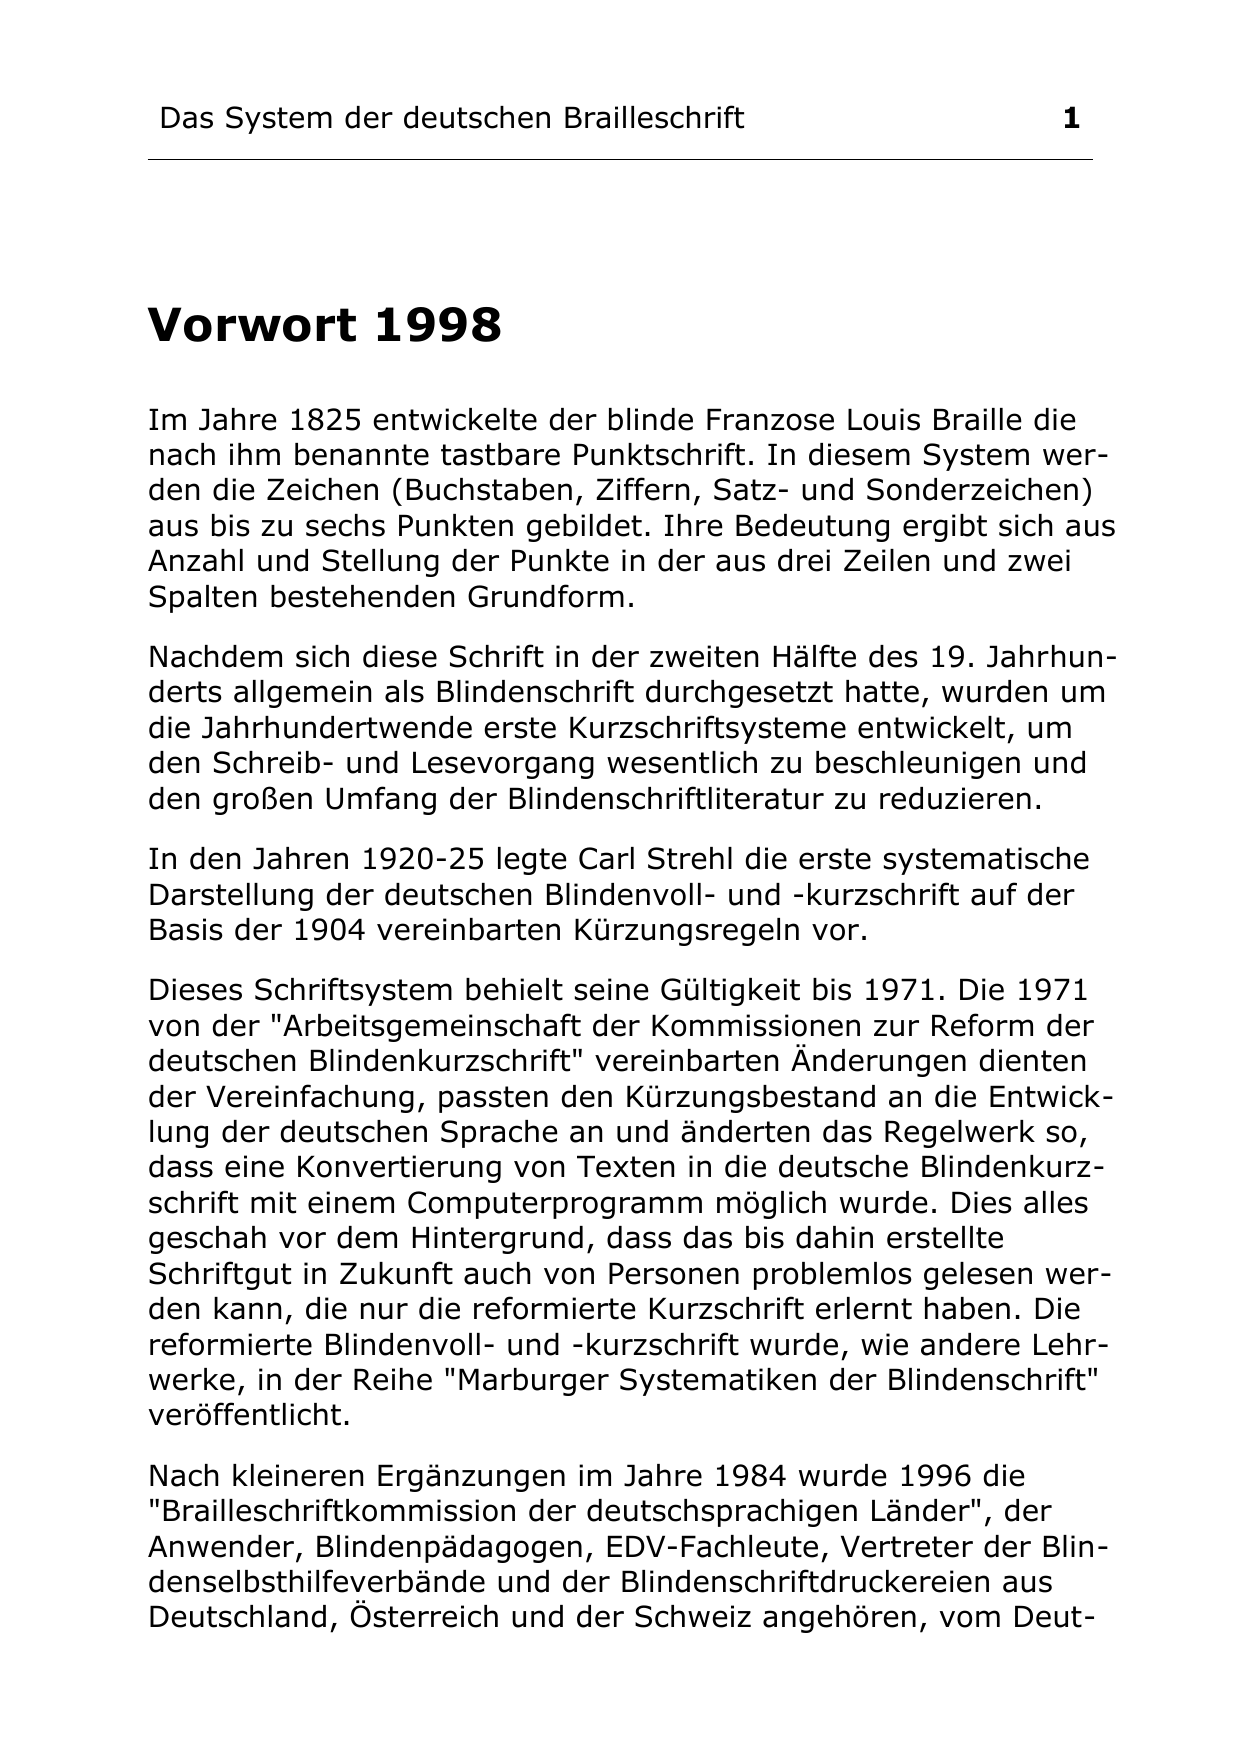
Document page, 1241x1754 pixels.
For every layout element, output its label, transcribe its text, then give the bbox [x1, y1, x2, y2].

text Dieses Schriftsystem behielt seine Gültigkeit bis 1971. Die 1971 von der "Arbeitsgemeinschaft der Kommissionen zur Reform der deutschen Blindenkurzschrift" vereinbarten Änderungen dienten der Vereinfachung, passten den Kürzungsbestand an die Entwicklung der deutschen Sprache an und änderten das Regelwerk so, dass eine Konvertierung von Texten in die deutsche Blindenkurzschrift mit einem Computerprogramm möglich wurde. Dies alles geschah vor dem Hintergrund, dass das bis dahin erstellte Schriftgut in Zukunft auch von Personen problemlos gelesen werden kann, die nur die reformierte Kurzschrift erlernt haben. Die reformierte Blindenvoll- und -kurzschrift wurde, wie andere Lehrwerke, in der Reihe "Marburger Systematiken der Blindenschrift" veröffentlicht. [148, 971, 1122, 1432]
subtitle Vorwort 1998 [148, 295, 1122, 351]
text Nachdem sich diese Schrift in der zweiten Hälfte des 19. Jahrhunderts allgemein als Blindenschrift durchgesetzt hatte, wurden um die Jahrhundertwende erste Kurzschriftsysteme entwickelt, um den Schreib- und Lesevorgang wesentlich zu beschleunigen und den großen Umfang der Blindenschriftliteratur zu reduzieren. [148, 638, 1122, 815]
text Im Jahre 1825 entwickelte der blinde Franzose Louis Braille die nach ihm benannte tastbare Punktschrift. In diesem System werden die Zeichen (Buchstaben, Ziffern, Satz- und Sonderzeichen) aus bis zu sechs Punkten gebildet. Ihre Bedeutung ergibt sich aus Anzahl und Stellung der Punkte in der aus drei Zeilen und zwei Spalten bestehenden Grundform. [148, 401, 1122, 613]
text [148, 1457, 1122, 1634]
text In den Jahren 1920-25 legte Carl Strehl die erste systematische Darstellung der deutschen Blindenvoll- und -kurzschrift auf der Basis der 1904 vereinbarten Kürzungsregeln vor. [148, 840, 1122, 946]
